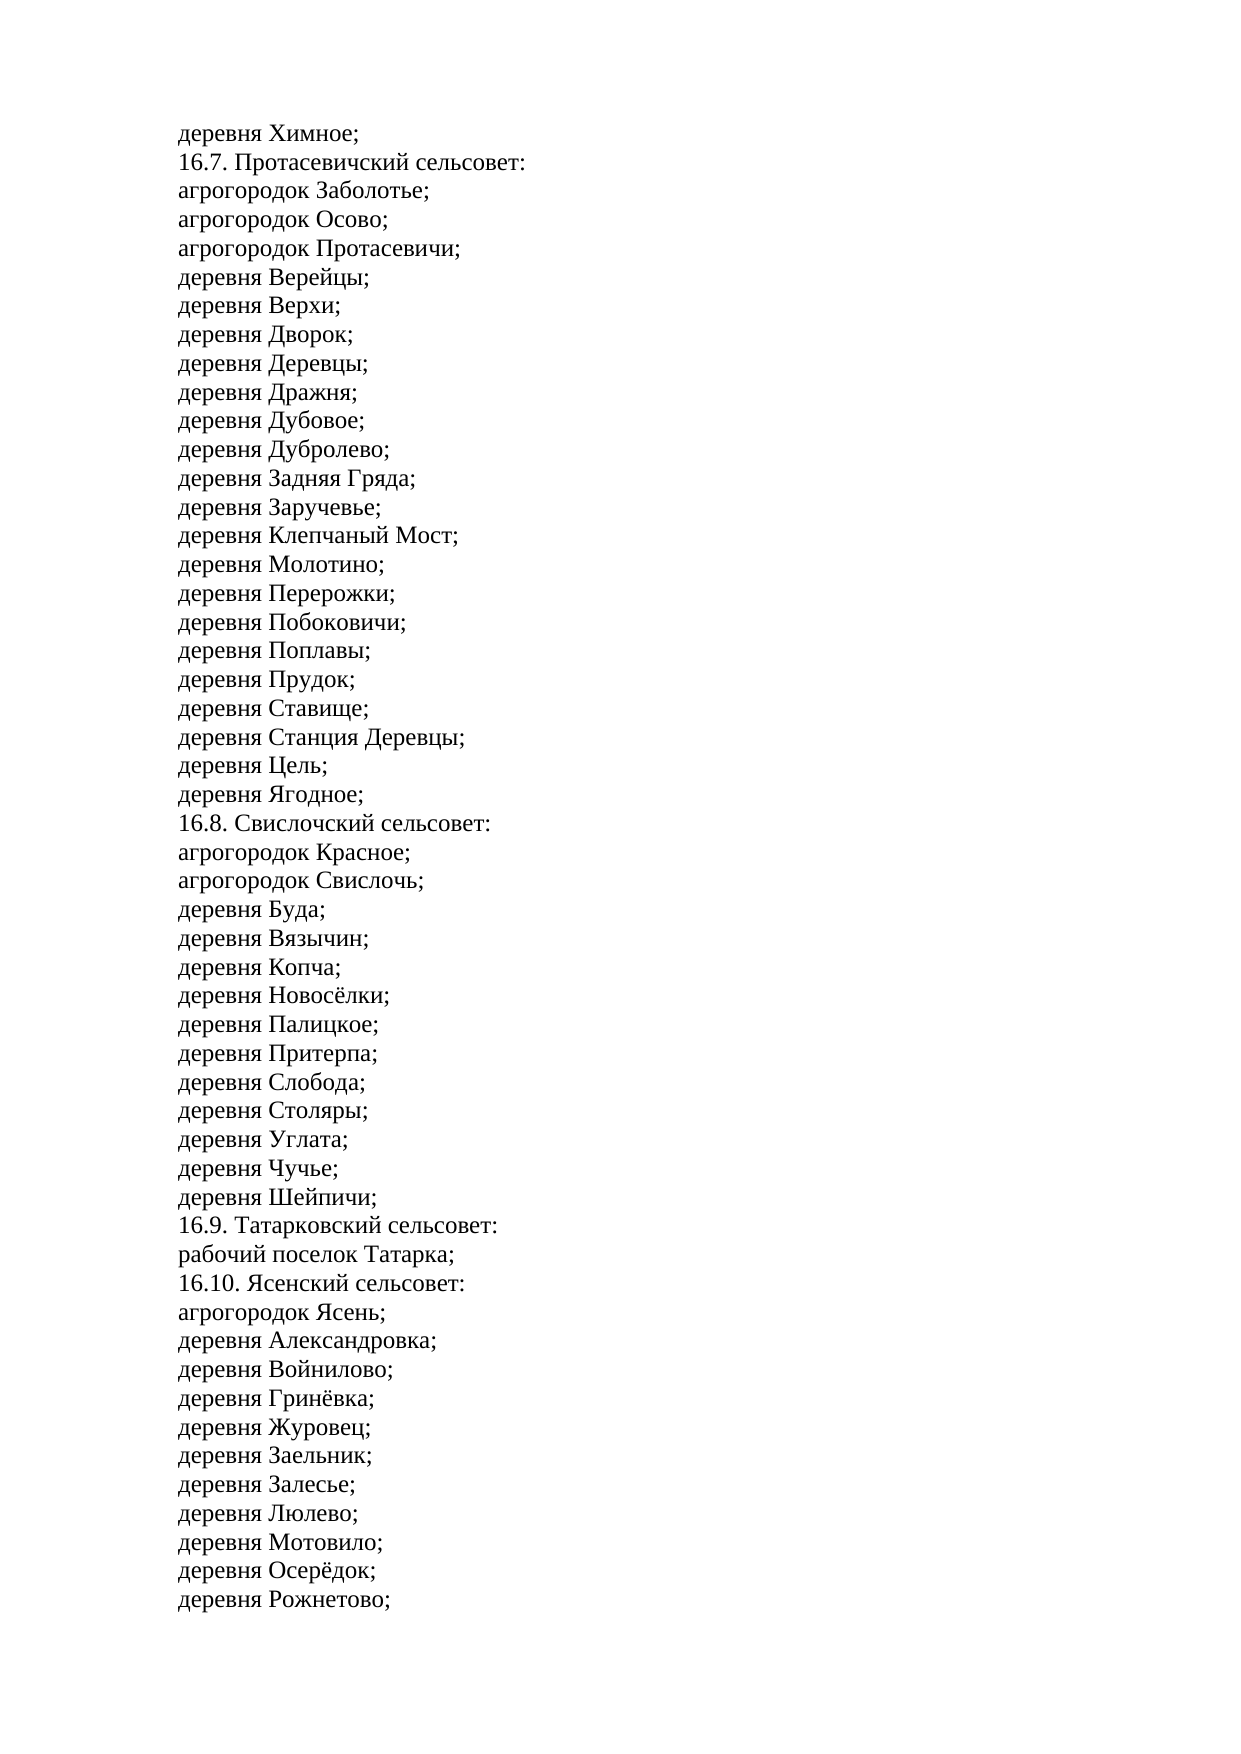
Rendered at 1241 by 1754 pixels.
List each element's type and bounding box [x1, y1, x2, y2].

table_cell [177, 118, 1152, 1613]
